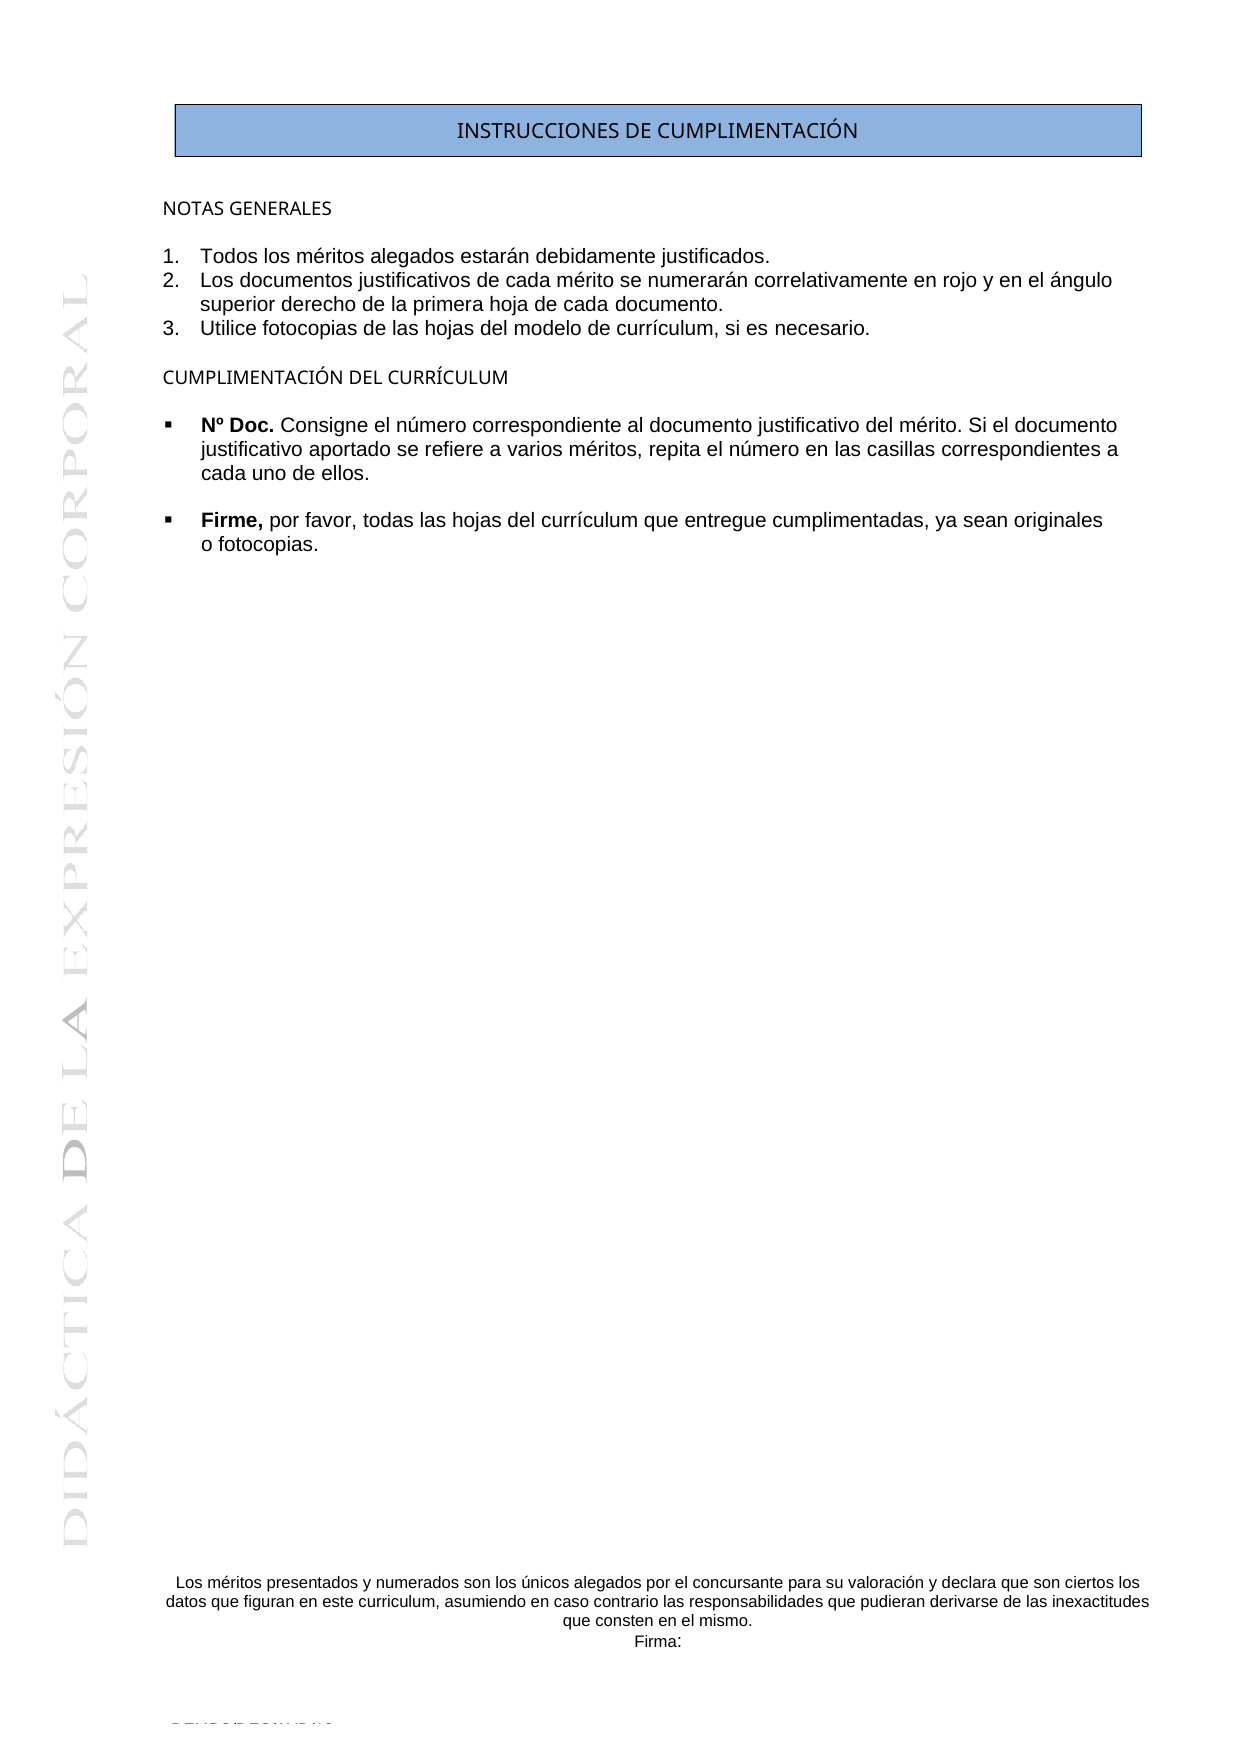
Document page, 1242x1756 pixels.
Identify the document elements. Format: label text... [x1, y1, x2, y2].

text Los méritos presentados y numerados son los únicos alegados por el concursante para su valoración y declara que son ciertos los datos que figuran en este curriculum, asumiendo en caso contrario las responsabilidades que pudieran derivarse de las inexactitudes que consten en el mismo. [165, 1572, 1150, 1630]
picture [62, 1099, 87, 1136]
list Nº Doc. Consigne el número correspondiente al documento justificativo del mérito. Si el documento justificativo aportado se refiere a varios méritos, repita el número en las casillas correspondientes a cada uno de ellos. [163, 413, 1119, 484]
list Utilice fotocopias de las hojas del modelo de currículum, si es necesario. [162, 316, 1194, 340]
text Firma: [137, 1630, 1179, 1652]
picture [55, 1200, 88, 1551]
picture [62, 274, 88, 612]
subtitle NOTAS GENERALES [162, 196, 1194, 221]
list Los documentos justificativos de cada mérito se numerarán correlativamente en rojo y en el ángulo superior derecho de la primera hoja de cada documento. [162, 268, 1114, 316]
picture [62, 1044, 87, 1081]
list Firme, por favor, todas las hojas del currículum que entregue cumplimentadas, ya sean originales o fotocopias. [163, 508, 1104, 556]
picture [55, 629, 88, 980]
text CUMPLIMENTACIÓN DEL CURRÍCULUM [162, 364, 1194, 389]
list Todos los méritos alegados estarán debidamente justificados. [162, 244, 1194, 268]
